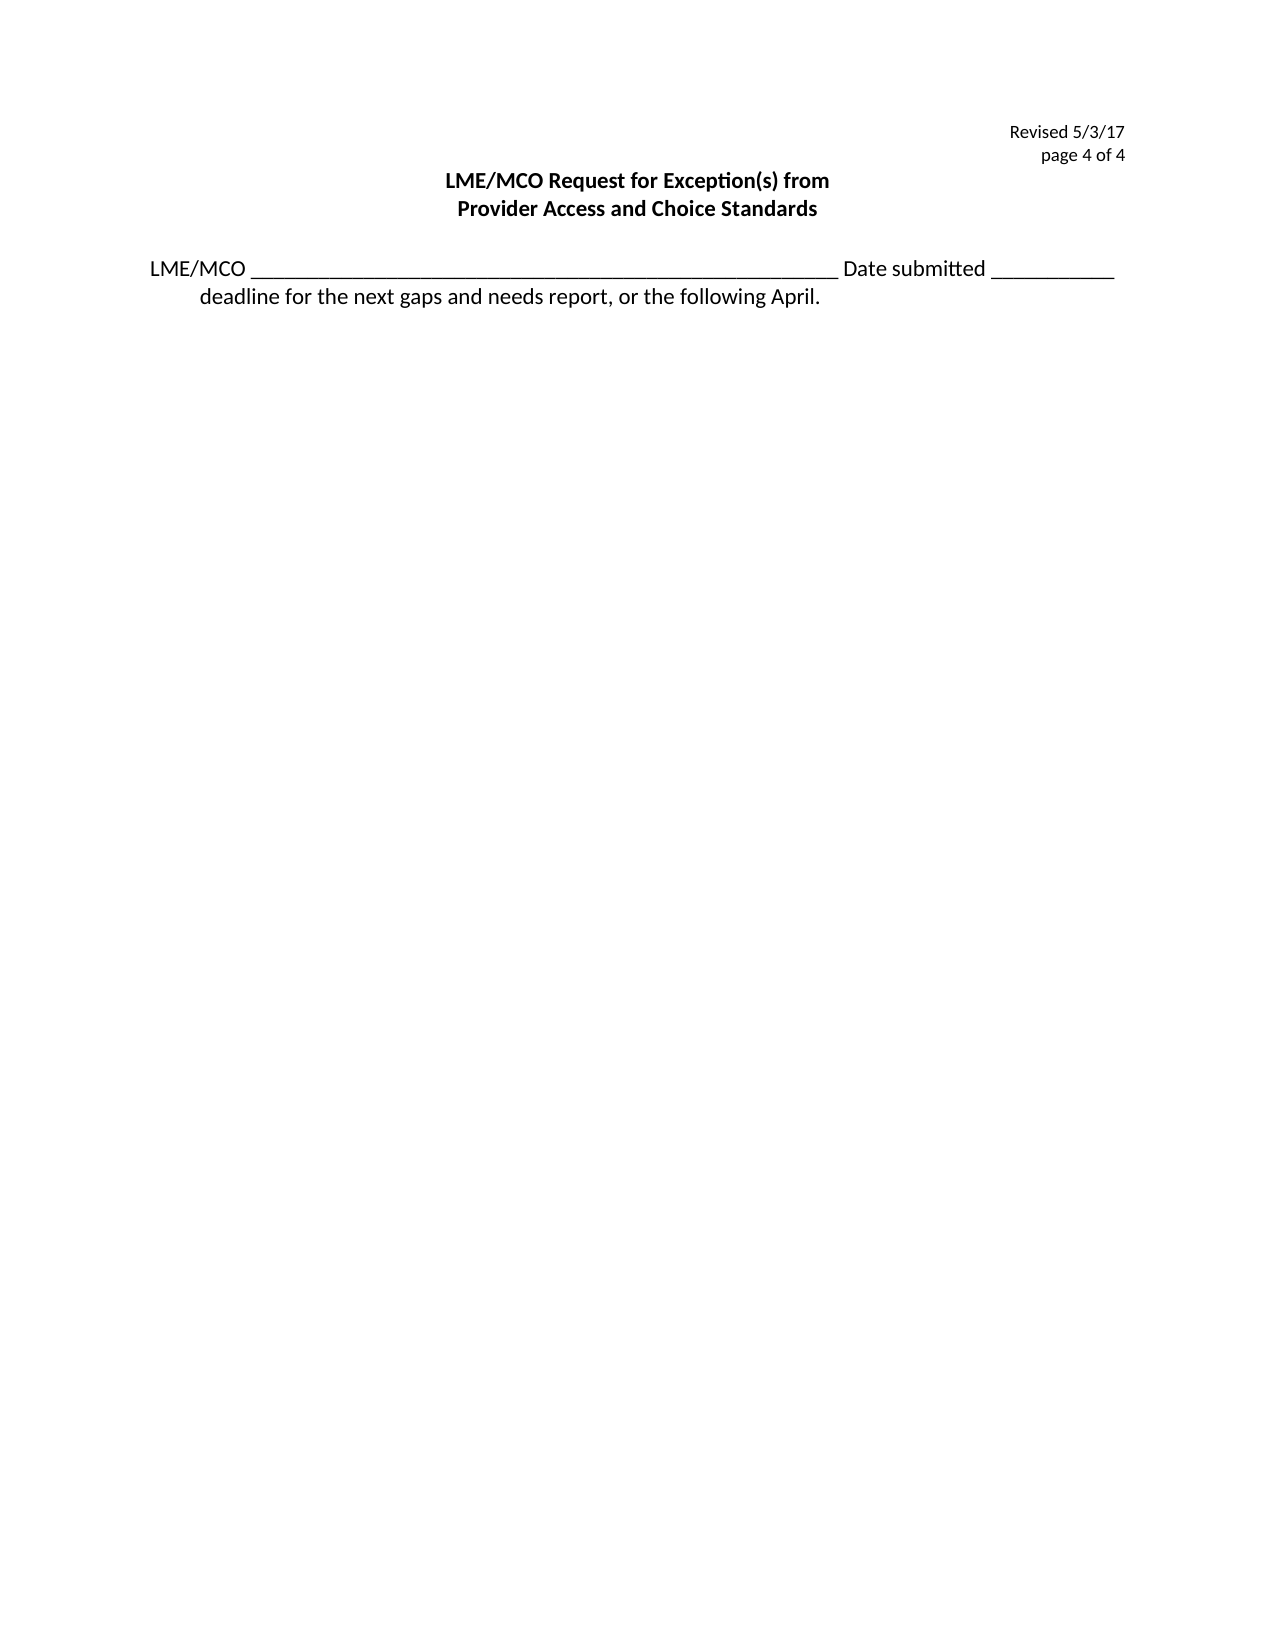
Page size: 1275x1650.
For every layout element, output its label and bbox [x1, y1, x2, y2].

list [162, 282, 1070, 310]
